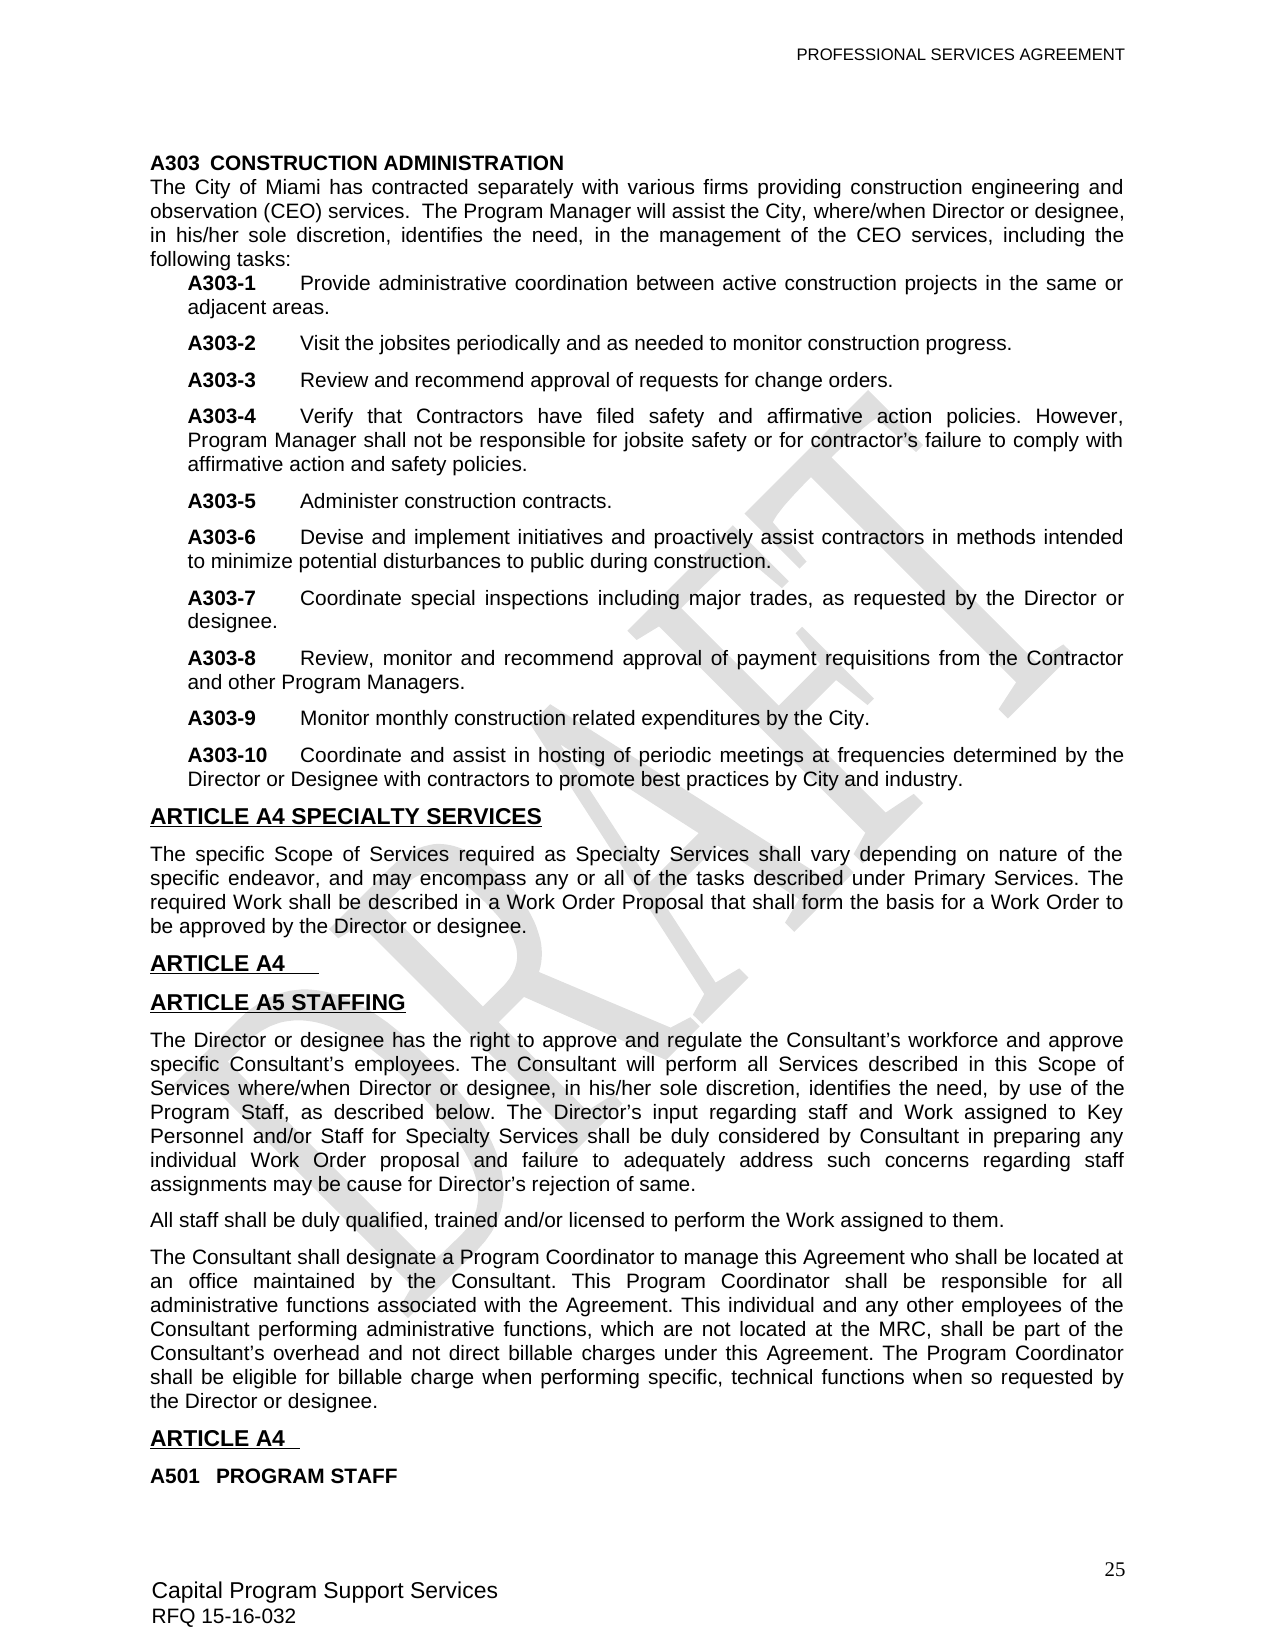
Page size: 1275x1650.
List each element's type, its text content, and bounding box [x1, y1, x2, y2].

text The Director or designee has the right to approve and regulate the Consultant’s workforce and approve specific Consultant’s employees. The Consultant will perform all Services described in this Scope of Services where/when Director or designee, in his/her sole discretion, identifies the need, by use of the Program Staff, as described below. The Director’s input regarding staff and Work assigned to Key Personnel and/or Staff for Specialty Services shall be duly considered by Consultant in preparing any individual Work Order proposal and failure to adequately address such concerns regarding staff assignments may be cause for Director’s rejection of same. [150, 1028, 1125, 1196]
text All staff shall be duly qualified, trained and/or licensed to perform the Work assigned to them. [150, 1208, 1125, 1232]
list Coordinate special inspections including major trades, as requested by the Director or designee. [187, 585, 1125, 633]
list Monitor monthly construction related expenditures by the City. [187, 706, 1125, 730]
text ARTICLE A4 SPECIALTY SERVICES [150, 803, 1125, 829]
text The specific Scope of Services required as Specialty Services shall vary depending on nature of the specific endeavor, and may encompass any or all of the tasks described under Primary Services. The required Work shall be described in a Work Order Proposal that shall form the basis for a Work Order to be approved by the Director or designee. [150, 842, 1125, 938]
list Visit the jobsites periodically and as needed to monitor construction progress. [187, 331, 1125, 355]
text ARTICLE A5 STAFFING [150, 989, 1125, 1016]
text The Consultant shall designate a Program Coordinator to manage this Agreement who shall be located at an office maintained by the Consultant. This Program Coordinator shall be responsible for all administrative functions associated with the Agreement. This individual and any other employees of the Consultant performing administrative functions, which are not located at the MRC, shall be part of the Consultant’s overhead and not direct billable charges under this Agreement. The Program Coordinator shall be eligible for billable charge when performing specific, technical functions when so requested by the Director or designee. [150, 1245, 1125, 1412]
list Review, monitor and recommend approval of payment requisitions from the Contractor and other Program Managers [187, 646, 1125, 694]
list Verify that Contractors have filed safety and affirmative action policies However, Program Manager shall not be responsible for jobsite safety or for contractor’s failure to comply with affirmative action and safety policies. [187, 404, 1125, 476]
list Devise and implement initiatives and proactively assist contractors in methods intended to minimize potential disturbances to public during construction [187, 525, 1125, 573]
text The City of Miami has contracted separately with various firms providing construction engineering and observation (CEO) services. The Program Manager will assist the City, where/when Director or designee, in his/her sole discretion, identifies the need, in the management of the CEO services, including the following tasks: [150, 175, 1125, 271]
list Coordinate and assist in hosting of periodic meetings at frequencies determined by the Director or Designee with contractors to promote best practices by City and industry. [187, 743, 1125, 791]
list Administer construction contracts [187, 488, 1125, 512]
list CONSTRUCTION ADMINISTRATION [150, 150, 1125, 175]
list PROGRAM STAFF [150, 1464, 1125, 1488]
list Provide administrative coordination between active construction projects in the same or adjacent areas. [187, 271, 1125, 319]
list Review and recommend approval of requests for change orders [187, 368, 1125, 392]
